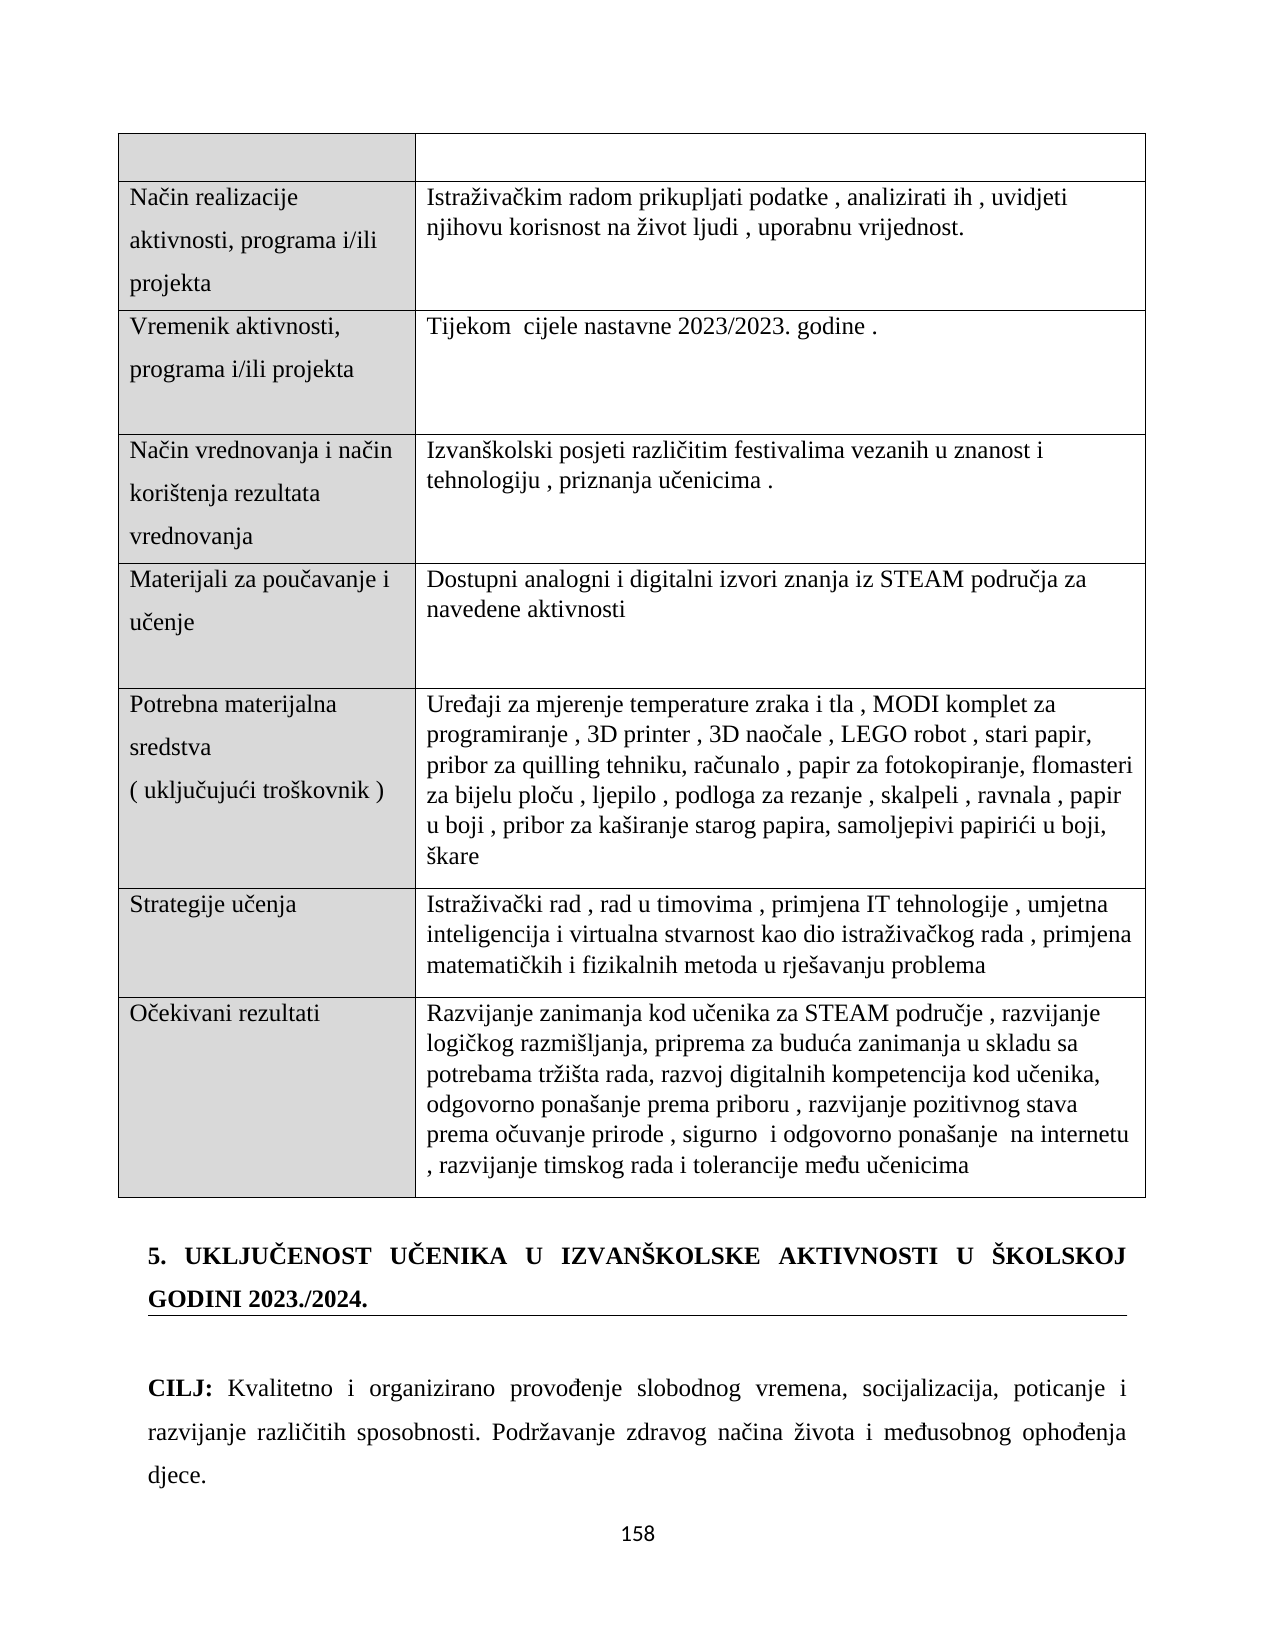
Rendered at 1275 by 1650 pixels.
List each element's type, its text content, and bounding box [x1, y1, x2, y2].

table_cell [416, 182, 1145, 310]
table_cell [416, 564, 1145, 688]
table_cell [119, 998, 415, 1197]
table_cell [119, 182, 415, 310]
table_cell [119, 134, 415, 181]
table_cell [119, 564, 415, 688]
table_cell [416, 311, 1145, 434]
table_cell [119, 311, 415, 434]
text 5. UKLJUČENOST UČENIKA U IZVANŠKOLSKE AKTIVNOSTI U ŠKOLSKOJ GODINI 2023./2024. [148, 1241, 1127, 1315]
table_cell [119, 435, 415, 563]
text CILJ: Kvalitetno i organizirano provođenje slobodnog vremena, socijalizacija, poticanje i razvijanje različitih sposobnosti. Podržavanje zdravog načina života i međusobnog ophođenja djece. [148, 1373, 1127, 1488]
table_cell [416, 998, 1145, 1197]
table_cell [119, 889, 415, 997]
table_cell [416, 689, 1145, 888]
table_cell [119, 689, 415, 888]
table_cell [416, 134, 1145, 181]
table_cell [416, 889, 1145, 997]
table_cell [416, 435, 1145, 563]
